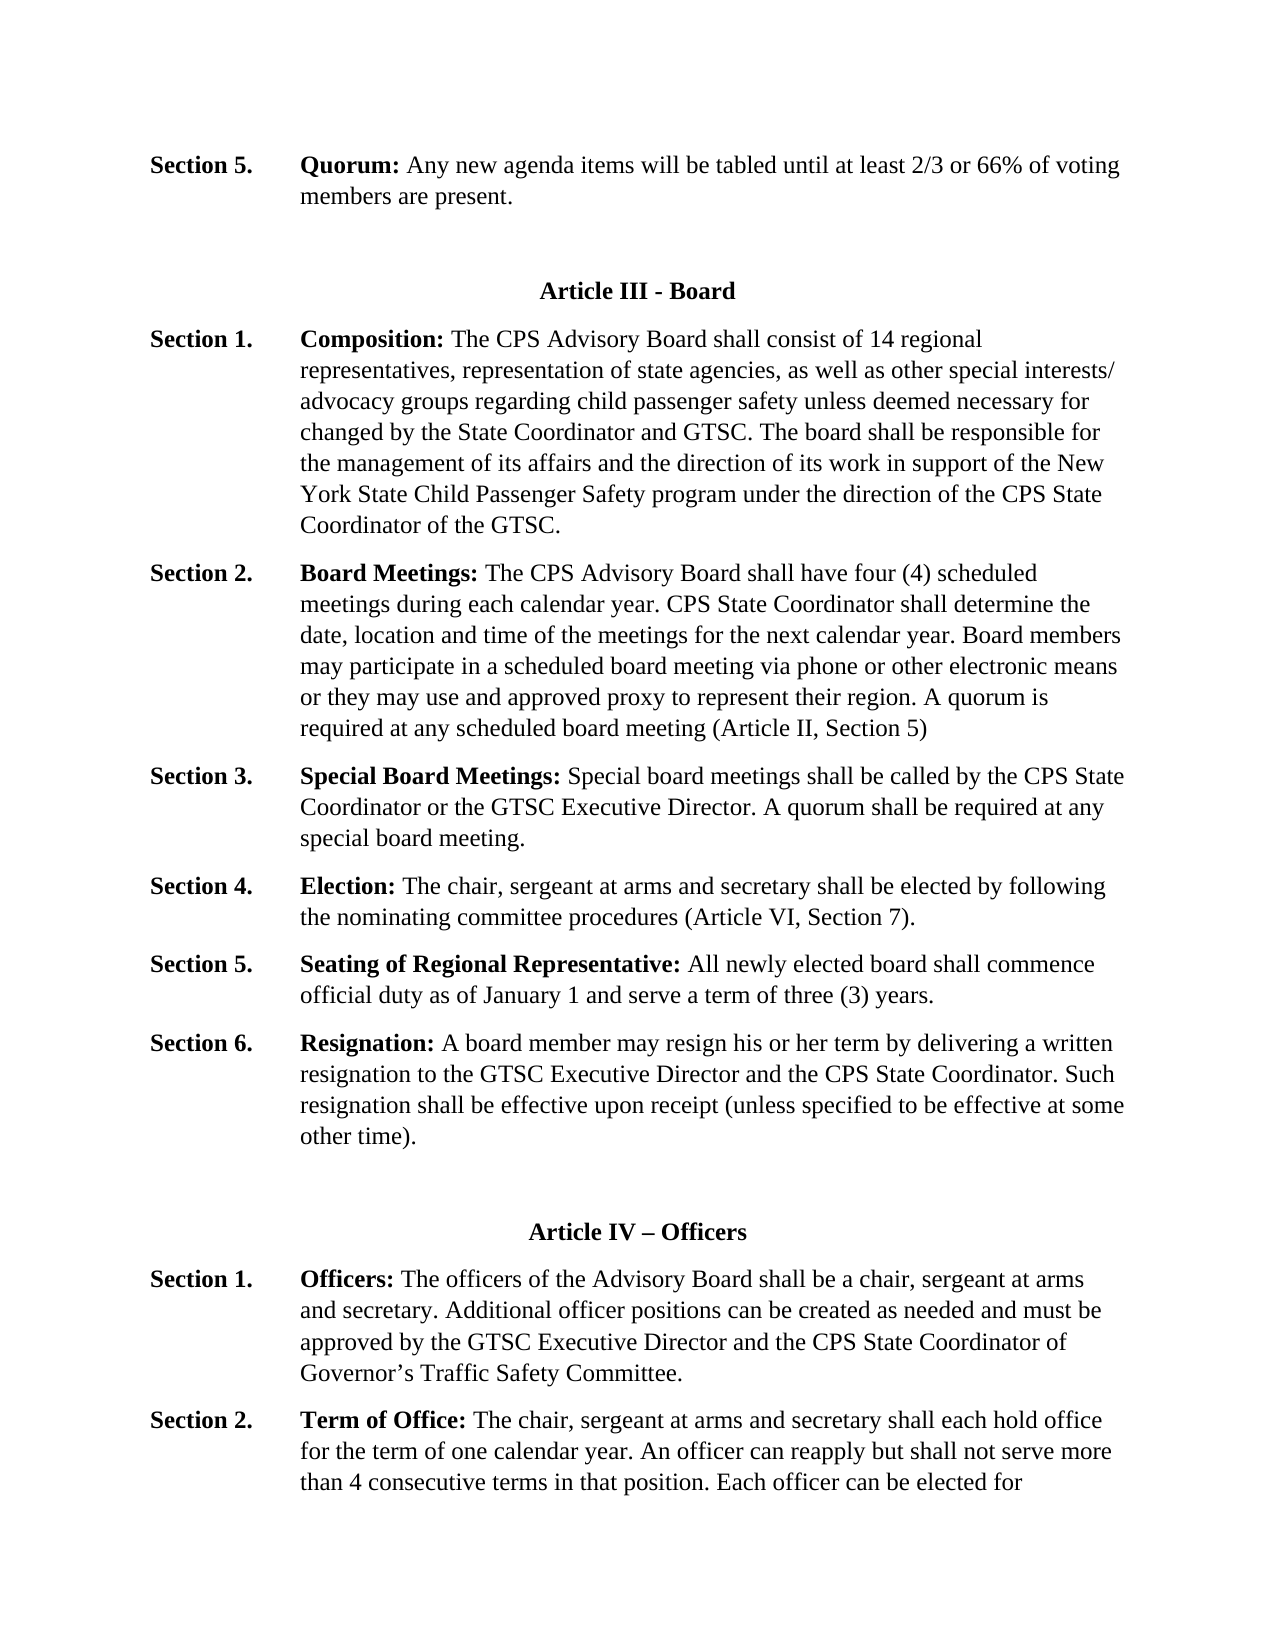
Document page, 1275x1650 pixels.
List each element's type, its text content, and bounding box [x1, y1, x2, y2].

text Section 2. Board Meetings: The CPS Advisory Board shall have four (4) scheduled meetings during each calendar year. CPS State Coordinator shall determine the date, location and time of the meetings for the next calendar year. Board members may participate in a scheduled board meeting via phone or other electronic means or they may use and approved proxy to represent their region. A quorum is required at any scheduled board meeting (Article II, Section 5) [150, 558, 1125, 742]
text Section 6. Resignation: A board member may resign his or her term by delivering a written resignation to the GTSC Executive Director and the CPS State Coordinator. Such resignation shall be effective upon receipt (unless specified to be effective at some other time). [150, 1028, 1125, 1150]
text Section 4. Election: The chair, sergeant at arms and secretary shall be elected by following the nominating committee procedures (Article VI, Section 7). [150, 871, 1125, 931]
text Section 3. Special Board Meetings: Special board meetings shall be called by the CPS State Coordinator or the GTSC Executive Director. A quorum shall be required at any special board meeting. [150, 761, 1125, 852]
text Article IV – Officers [150, 1217, 1125, 1246]
text Article III - Board [150, 276, 1125, 305]
text Section 5. Quorum: Any new agenda items will be tabled until at least 2/3 or 66% of voting members are present. [150, 150, 1125, 210]
text Section 1. Composition: The CPS Advisory Board shall consist of 14 regional representatives, representation of state agencies, as well as other special interests/ advocacy groups regarding child passenger safety unless deemed necessary for changed by the State Coordinator and GTSC. The board shall be responsible for the management of its affairs and the direction of its work in support of the New York State Child Passenger Safety program under the direction of the CPS State Coordinator of the GTSC. [150, 324, 1125, 539]
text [150, 1405, 1125, 1496]
text Section 1. Officers: The officers of the Advisory Board shall be a chair, sergeant at arms and secretary. Additional officer positions can be created as needed and must be approved by the GTSC Executive Director and the CPS State Coordinator of Governor’s Traffic Safety Committee. [150, 1264, 1125, 1386]
text Section 5. Seating of Regional Representative: All newly elected board shall commence official duty as of January 1 and serve a term of three (3) years. [150, 949, 1125, 1009]
